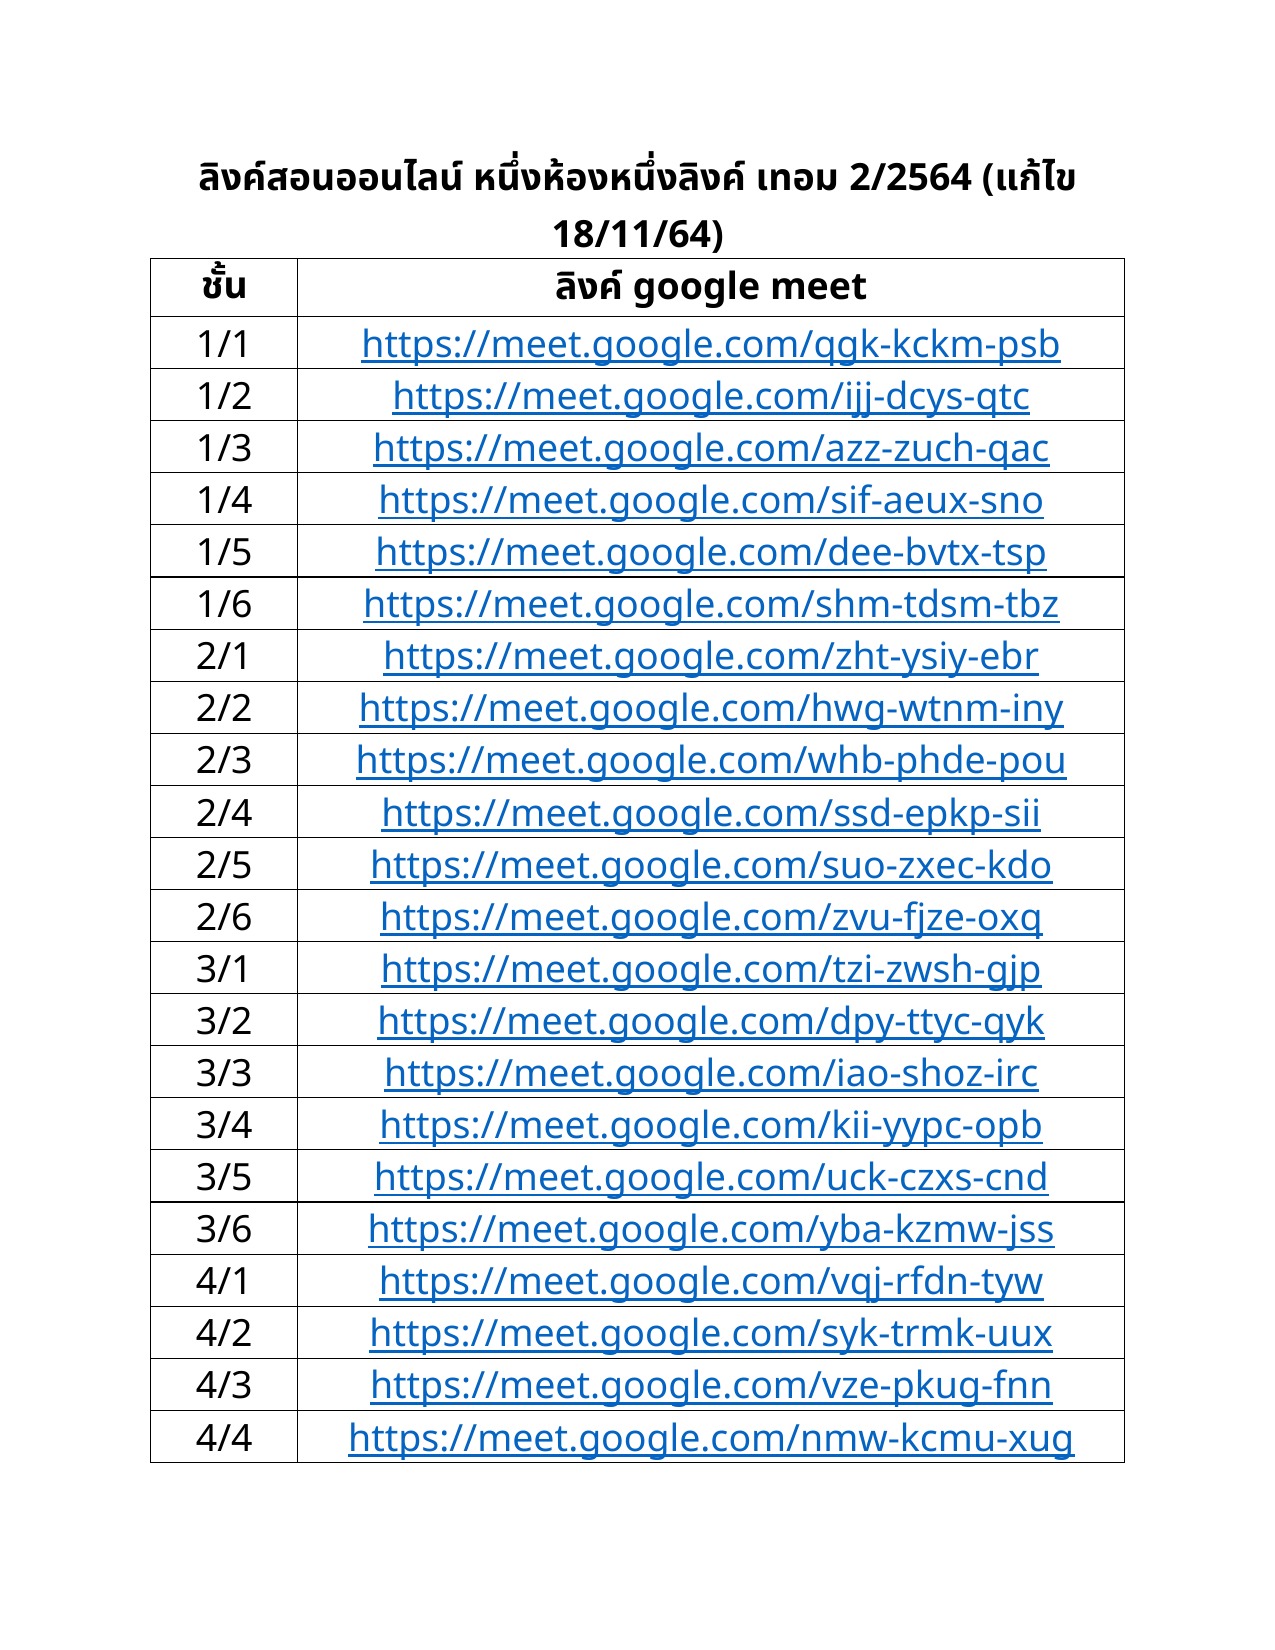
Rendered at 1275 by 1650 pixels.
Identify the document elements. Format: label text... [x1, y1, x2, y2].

table_cell 2/2 [151, 682, 297, 733]
table_cell https://meet.google.com/ssd-epkp-sii [298, 786, 1124, 837]
table_header ลิงค์ google meet [298, 259, 1124, 316]
table_cell 1/6 [151, 578, 297, 628]
table_cell 1/3 [151, 421, 297, 472]
table_cell 2/5 [151, 838, 297, 889]
table_cell 4/3 [151, 1359, 297, 1410]
table_cell https://meet.google.com/ijj-dcys-qtc [298, 369, 1124, 420]
table_cell https://meet.google.com/zht-ysiy-ebr [298, 630, 1124, 681]
table_cell 3/2 [151, 994, 297, 1045]
table_cell https://meet.google.com/shm-tdsm-tbz [298, 578, 1124, 628]
text ลิงค์สอนออนไลน์ หนึ่งห้องหนึ่งลิงค์ เทอม 2/2564 (แก้ไข 18/11/64) [150, 150, 1125, 258]
table_cell https://meet.google.com/nmw-kcmu-xug [298, 1411, 1124, 1462]
table_cell https://meet.google.com/uck-czxs-cnd [298, 1150, 1124, 1201]
table_cell 3/4 [151, 1098, 297, 1149]
table_cell https://meet.google.com/kii-yypc-opb [298, 1098, 1124, 1149]
table_cell 1/1 [151, 317, 297, 368]
table_cell https://meet.google.com/syk-trmk-uux [298, 1307, 1124, 1358]
table_cell 3/1 [151, 942, 297, 993]
table_cell https://meet.google.com/sif-aeux-sno [298, 473, 1124, 524]
table_cell https://meet.google.com/tzi-zwsh-gjp [298, 942, 1124, 993]
table_cell 3/6 [151, 1203, 297, 1253]
table_cell https://meet.google.com/zvu-fjze-oxq [298, 890, 1124, 941]
table_cell https://meet.google.com/yba-kzmw-jss [298, 1203, 1124, 1253]
table_cell https://meet.google.com/dpy-ttyc-qyk [298, 994, 1124, 1045]
table_cell 2/1 [151, 630, 297, 681]
table_cell https://meet.google.com/vze-pkug-fnn [298, 1359, 1124, 1410]
table_cell https://meet.google.com/vqj-rfdn-tyw [298, 1255, 1124, 1306]
table_cell 1/5 [151, 525, 297, 576]
table_cell 1/4 [151, 473, 297, 524]
table_cell https://meet.google.com/qgk-kckm-psb [298, 317, 1124, 368]
table_cell 4/1 [151, 1255, 297, 1306]
table_cell https://meet.google.com/iao-shoz-irc [298, 1046, 1124, 1097]
table_cell 1/2 [151, 369, 297, 420]
table_cell 4/4 [151, 1411, 297, 1462]
table_cell https://meet.google.com/whb-phde-pou [298, 734, 1124, 785]
table_cell 2/4 [151, 786, 297, 837]
table_cell https://meet.google.com/azz-zuch-qac [298, 421, 1124, 472]
table_cell https://meet.google.com/hwg-wtnm-iny [298, 682, 1124, 733]
table_cell https://meet.google.com/dee-bvtx-tsp [298, 525, 1124, 576]
table_cell 3/5 [151, 1150, 297, 1201]
table_cell https://meet.google.com/suo-zxec-kdo [298, 838, 1124, 889]
table_cell 4/2 [151, 1307, 297, 1358]
table_header ชั้น [151, 259, 297, 316]
table_cell 2/6 [151, 890, 297, 941]
table_cell 2/3 [151, 734, 297, 785]
table_cell 3/3 [151, 1046, 297, 1097]
